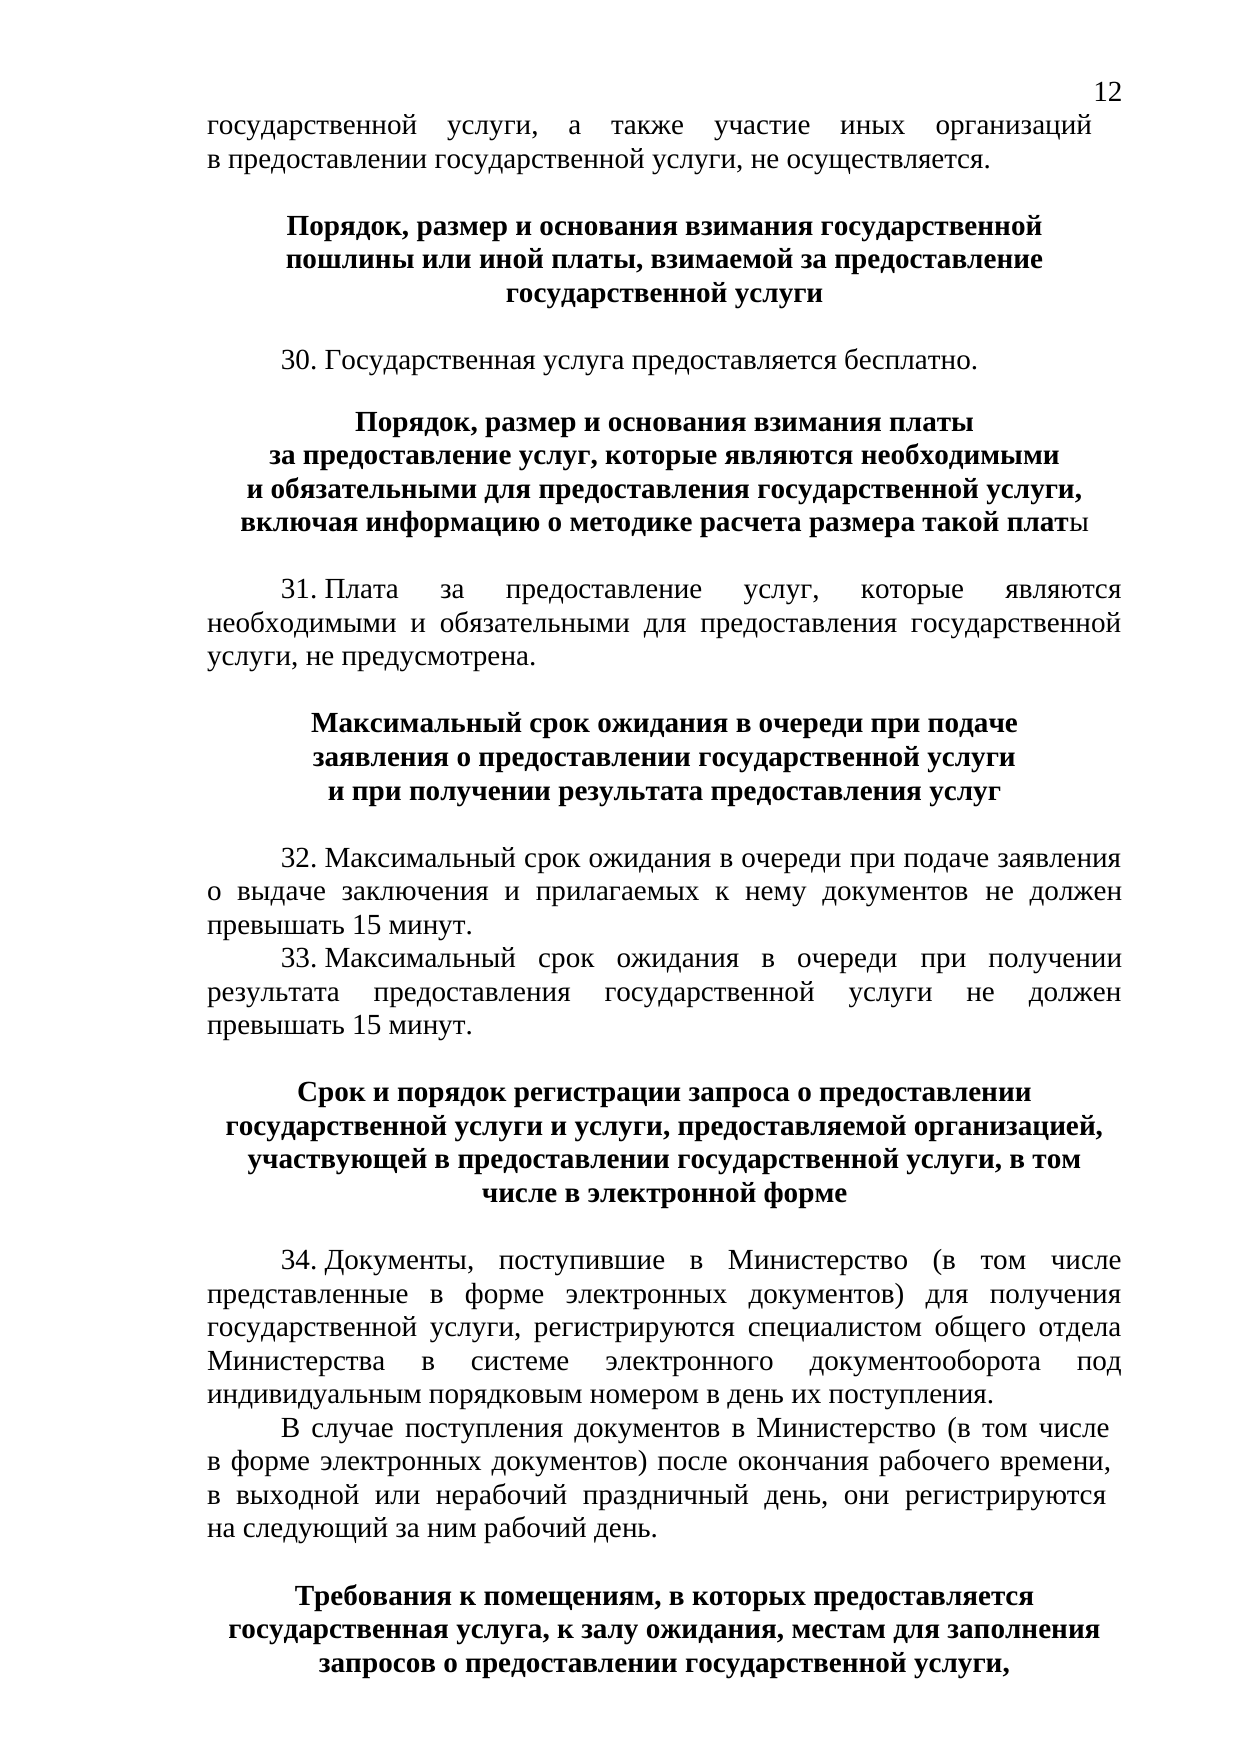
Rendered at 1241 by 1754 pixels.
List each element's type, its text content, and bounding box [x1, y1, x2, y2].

text и при получении результата предоставления услуг [207, 773, 1122, 806]
text 30. Государственная услуга предоставляется бесплатно. [207, 342, 1122, 376]
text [207, 107, 1122, 174]
text 33. Максимальный срок ожидания в очереди при получении результата предоставления государственной услуги не должен превышать 15 минут. [207, 940, 1122, 1041]
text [207, 1578, 1122, 1678]
text Максимальный срок ожидания в очереди при подаче [207, 706, 1122, 739]
text Срок и порядок регистрации запроса о предоставлении [207, 1074, 1122, 1108]
text Порядок, размер и основания взимания платы [207, 404, 1122, 437]
text Порядок, размер и основания взимания государственной [207, 208, 1122, 242]
text государственной услуги [207, 275, 1122, 309]
text 31. Плата за предоставление услуг, которые являются необходимыми и обязательными для предоставления государственной услуги, не предусмотрена. [207, 571, 1122, 672]
text государственной услуги и услуги, предоставляемой организацией, участвующей в предоставлении государственной услуги, в том числе в электронной форме [207, 1108, 1122, 1209]
text пошлины или иной платы, взимаемой за предоставление [207, 242, 1122, 275]
text за предоставление услуг, которые являются необходимыми [207, 437, 1122, 471]
text 32. Максимальный срок ожидания в очереди при подаче заявления о выдаче заключения и прилагаемых к нему документов не должен превышать 15 минут. [207, 840, 1122, 940]
text и обязательными для предоставления государственной услуги, включая информацию о методике расчета размера такой платы [207, 471, 1122, 538]
text заявления о предоставлении государственной услуги [207, 739, 1122, 773]
text В случае поступления документов в Министерство (в том числе в форме электронных документов) после окончания рабочего времени, в выходной или нерабочий праздничный день, они регистрируются на следующий за ним рабочий день. [207, 1410, 1122, 1544]
text 34. Документы, поступившие в Министерство (в том числе представленные в форме электронных документов) для получения государственной услуги, регистрируются специалистом общего отдела Министерства в системе электронного документооборота под индивидуальным порядковым номером в день их поступления. [207, 1242, 1122, 1410]
